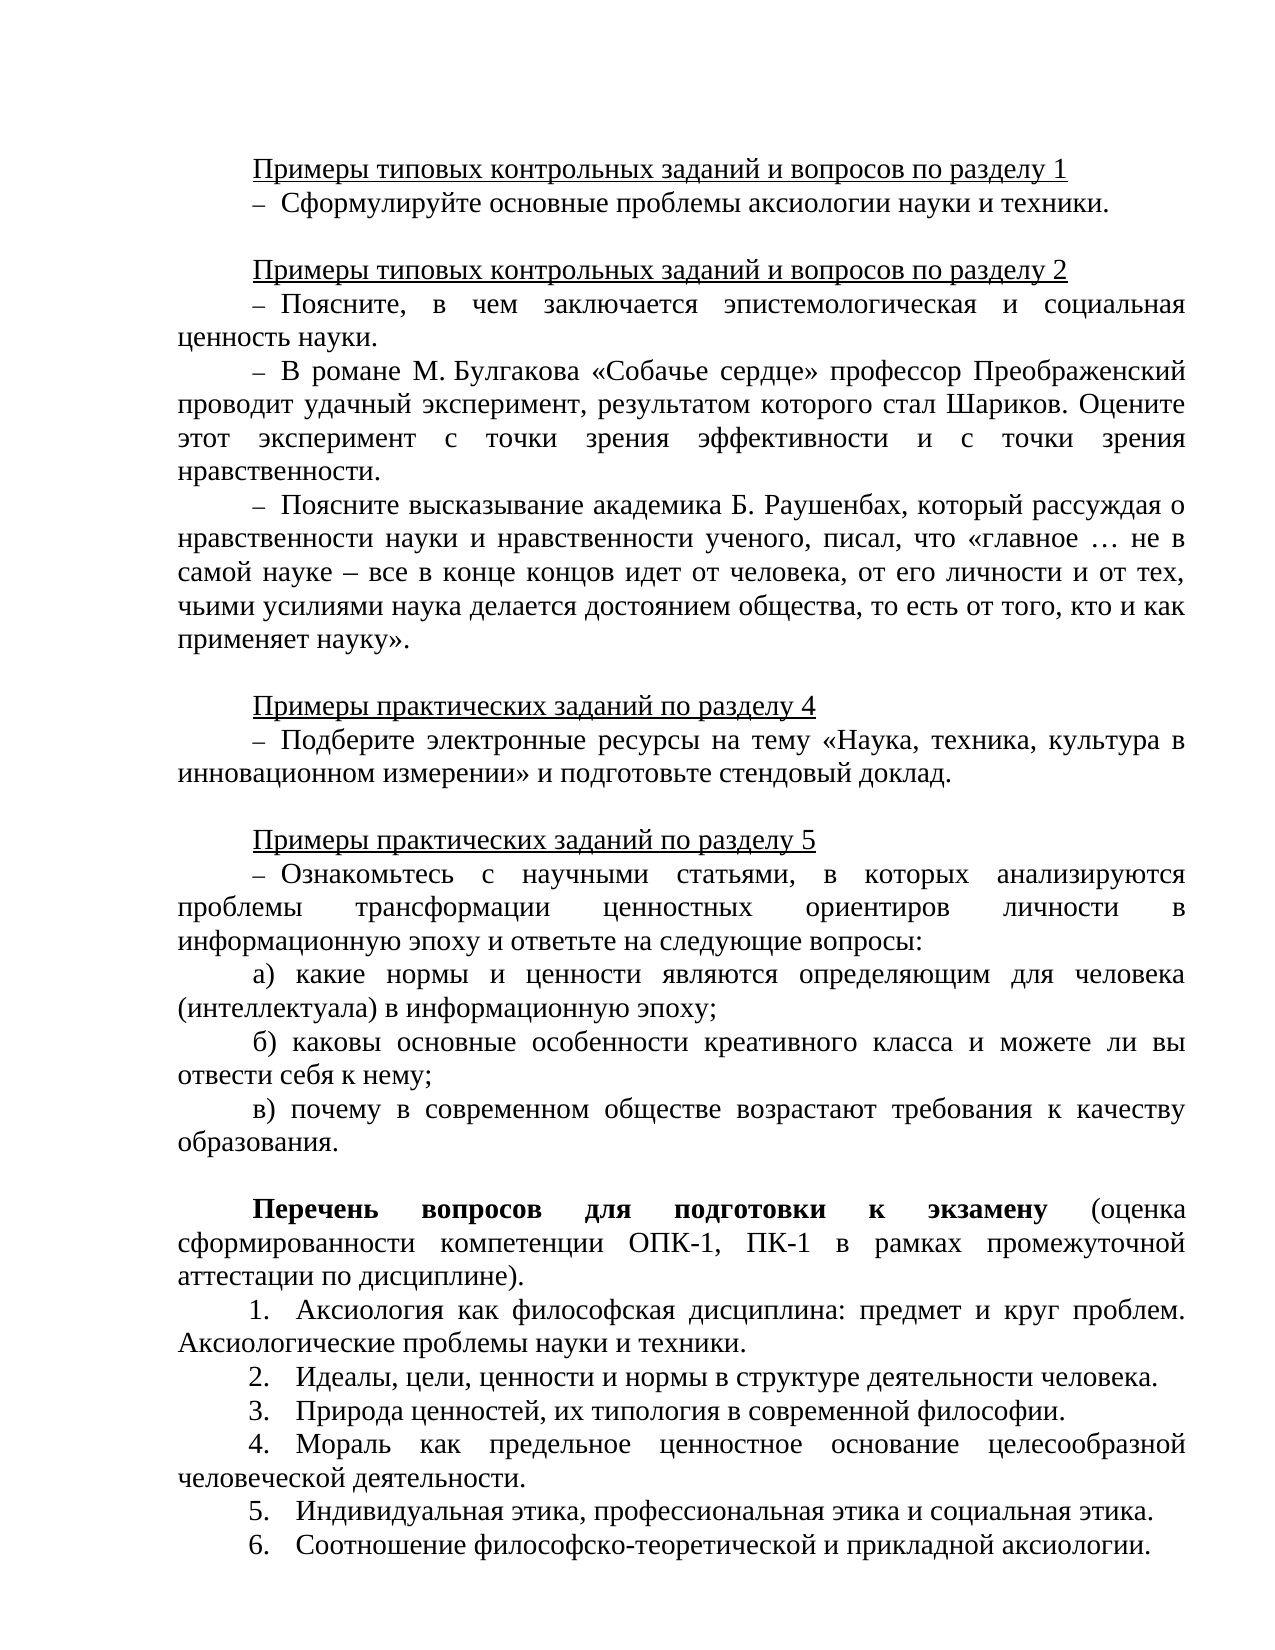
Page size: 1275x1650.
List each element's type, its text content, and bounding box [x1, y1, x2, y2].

text Примеры типовых контрольных заданий и вопросов по разделу 2 [177, 252, 1186, 286]
text в) почему в современном обществе возрастают требования к качеству образования. [177, 1091, 1186, 1158]
list Соотношение философско-теоретической и прикладной аксиологии. [177, 1527, 1186, 1560]
text б) каковы основные особенности креативного класса и можете ли вы отвести себя к нему; [177, 1024, 1186, 1091]
list Подберите электронные ресурсы на тему «Наука, техника, культура в инновационном измерении» и подготовьте стендовый доклад. [177, 722, 1186, 789]
list В романе М. Булгакова «Собачье сердце» профессор Преображенский проводит удачный эксперимент, результатом которого стал Шариков. Оцените этот эксперимент с точки зрения эффективности и с точки зрения нравственности. [177, 353, 1186, 487]
list Сформулируйте основные проблемы аксиологии науки и техники. [177, 185, 1186, 219]
list Мораль как предельное ценностное основание целесообразной человеческой деятельности. [177, 1426, 1186, 1493]
list Идеалы, цели, ценности и нормы в структуре деятельности человека. [177, 1359, 1186, 1393]
list Ознакомьтесь с научными статьями, в которых анализируются проблемы трансформации ценностных ориентиров личности в информационную эпоху и ответьте на следующие вопросы: [177, 856, 1186, 957]
list Аксиология как философская дисциплина: предмет и круг проблем. Аксиологические проблемы науки и техники. [177, 1292, 1186, 1359]
text а) какие нормы и ценности являются определяющим для человека (интеллектуала) в информационную эпоху; [177, 957, 1186, 1024]
list Поясните высказывание академика Б. Раушенбах, который рассуждая о нравственности науки и нравственности ученого, писал, что «главное … не в самой науке – все в конце концов идет от человека, от его личности и от тех, чьими усилиями наука делается достоянием общества, то есть от того, кто и как применяет науку». [177, 487, 1186, 655]
text Перечень вопросов для подготовки к экзамену (оценка сформированности компетенции ОПК-1, ПК-1 в рамках промежуточной аттестации по дисциплине). [177, 1191, 1186, 1292]
text Примеры практических заданий по разделу 4 [177, 688, 1186, 722]
list Индивидуальная этика, профессиональная этика и социальная этика. [177, 1493, 1186, 1527]
list Поясните, в чем заключается эпистемологическая и социальная ценность науки. [177, 286, 1186, 353]
text Примеры типовых контрольных заданий и вопросов по разделу 1 [177, 152, 1186, 185]
text Примеры практических заданий по разделу 5 [177, 822, 1186, 856]
list Природа ценностей, их типология в современной философии. [177, 1393, 1186, 1426]
